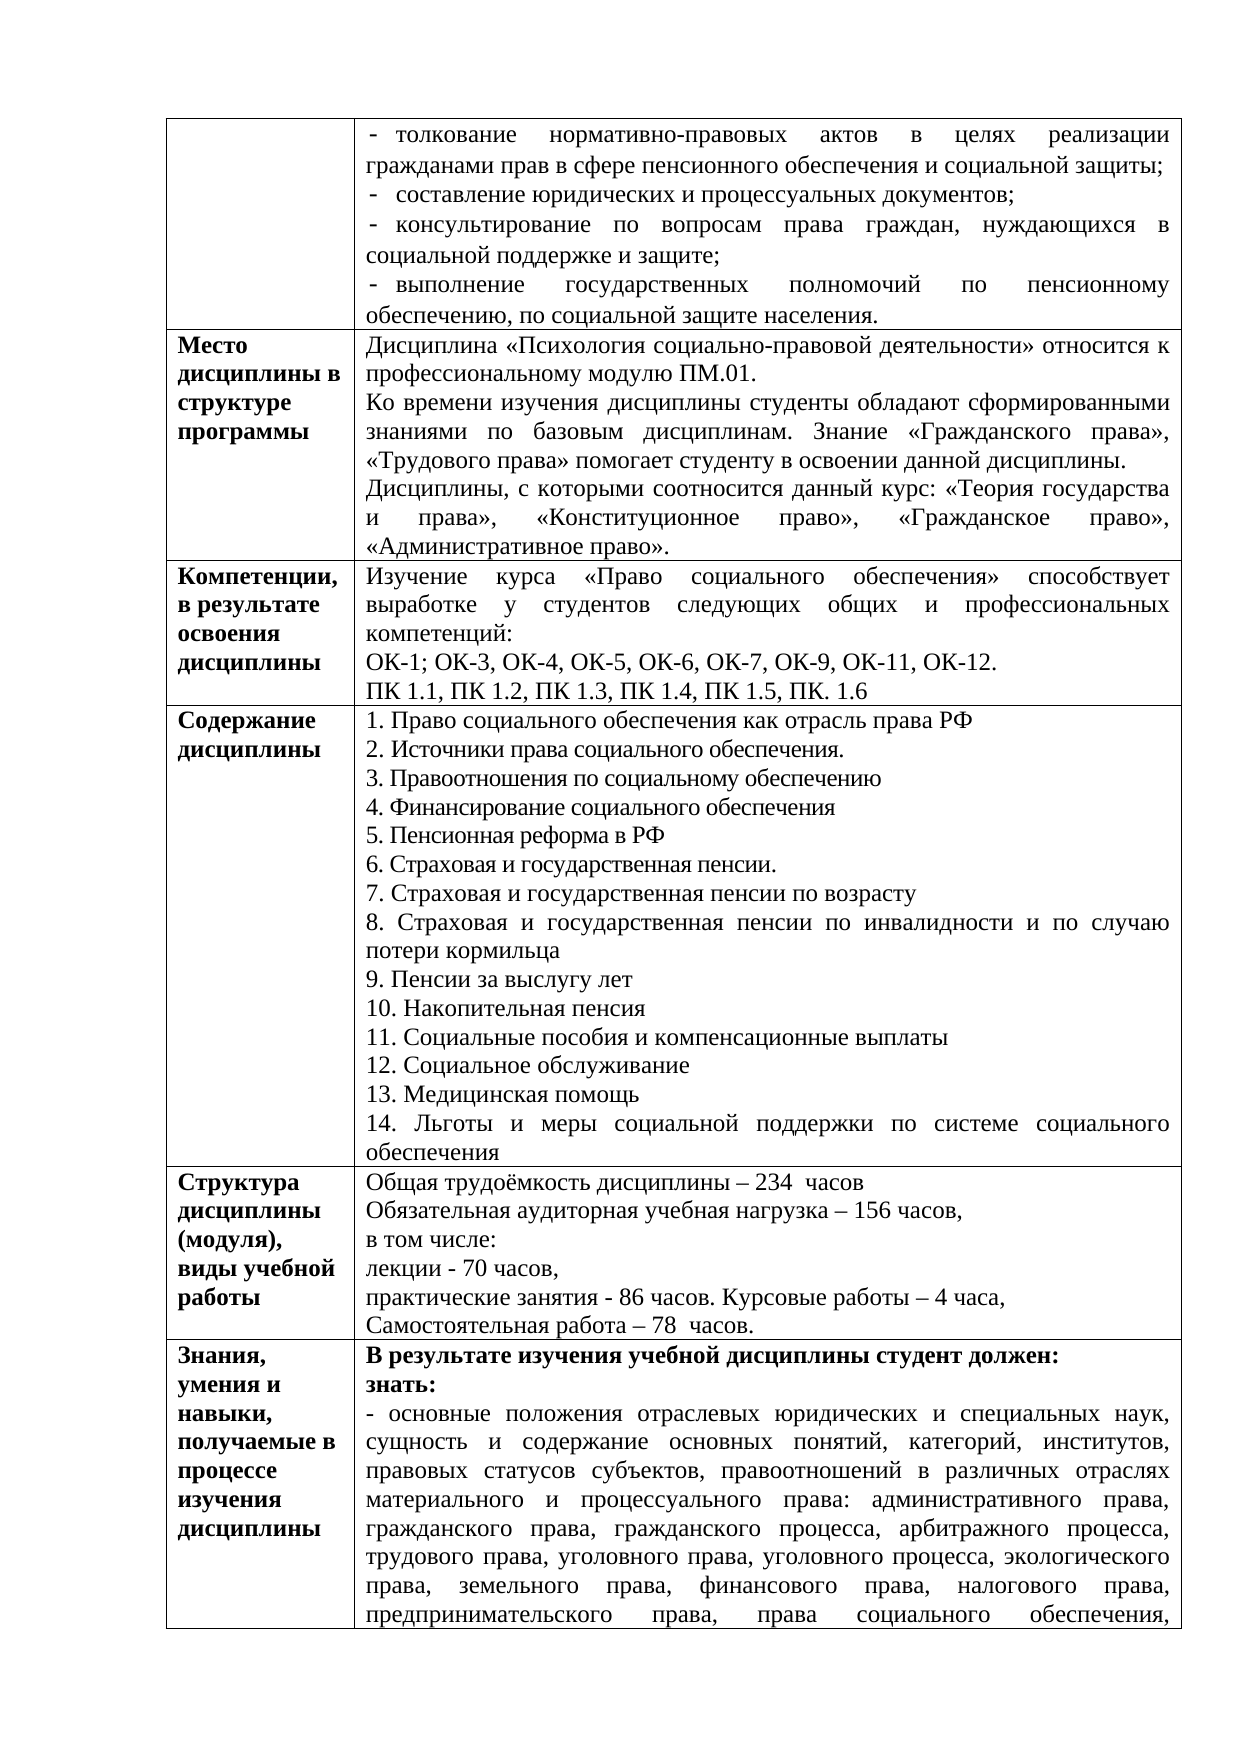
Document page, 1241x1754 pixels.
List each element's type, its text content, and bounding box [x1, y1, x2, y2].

table_cell Общая трудоёмкость дисциплины – 234 часов Обязательная аудиторная учебная нагрузка – 156 часов, в том числе: лекции - 70 часов, практические занятия - 86 часов. Курсовые работы – 4 часа, Самостоятельная работа – 78 часов. [355, 1167, 1181, 1339]
table_cell Место дисциплины в структуре программы [167, 330, 354, 560]
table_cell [167, 1340, 354, 1628]
table_cell Структура дисциплины (модуля), виды учебной работы [167, 1167, 354, 1339]
table_cell Изучение курса «Право социального обеспечения» способствует выработке у студентов следующих общих и профессиональных компетенций: ОК-1; ОК-3, ОК-4, ОК-5, ОК-6, ОК-7, ОК-9, ОК-11, ОК-12. ПК 1.1, ПК 1.2, ПК 1.3, ПК 1.4, ПК 1.5, ПК. 1.6 [355, 561, 1181, 704]
table_cell Компетенции, в результате освоения дисциплины [167, 561, 354, 704]
table_cell Дисциплина «Психология социально-правовой деятельности» относится к профессиональному модулю ПМ.01. Ко времени изучения дисциплины студенты обладают сформированными знаниями по базовым дисциплинам. Знание «Гражданского права», «Трудового права» помогает студенту в освоении данной дисциплины. Дисциплины, с которыми соотносится данный курс: «Теория государства и права», «Конституционное право», «Гражданское право», «Административное право». [355, 330, 1181, 560]
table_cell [355, 1340, 1181, 1628]
table_cell 1. Право социального обеспечения как отрасль права РФ 2. Источники права социального обеспечения. 3. Правоотношения по социальному обеспечению 4. Финансирование социального обеспечения 5. Пенсионная реформа в РФ 6. Страховая и государственная пенсии. 7. Страховая и государственная пенсии по возрасту 8. Страховая и государственная пенсии по инвалидности и по случаю потери кормильца 9. Пенсии за выслугу лет 10. Накопительная пенсия 11. Социальные пособия и компенсационные выплаты 12. Социальное обслуживание 13. Медицинская помощь 14. Льготы и меры социальной поддержки по системе социального обеспечения [355, 706, 1181, 1166]
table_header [167, 119, 354, 329]
table_cell Содержание дисциплины [167, 706, 354, 1166]
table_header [355, 119, 1181, 329]
